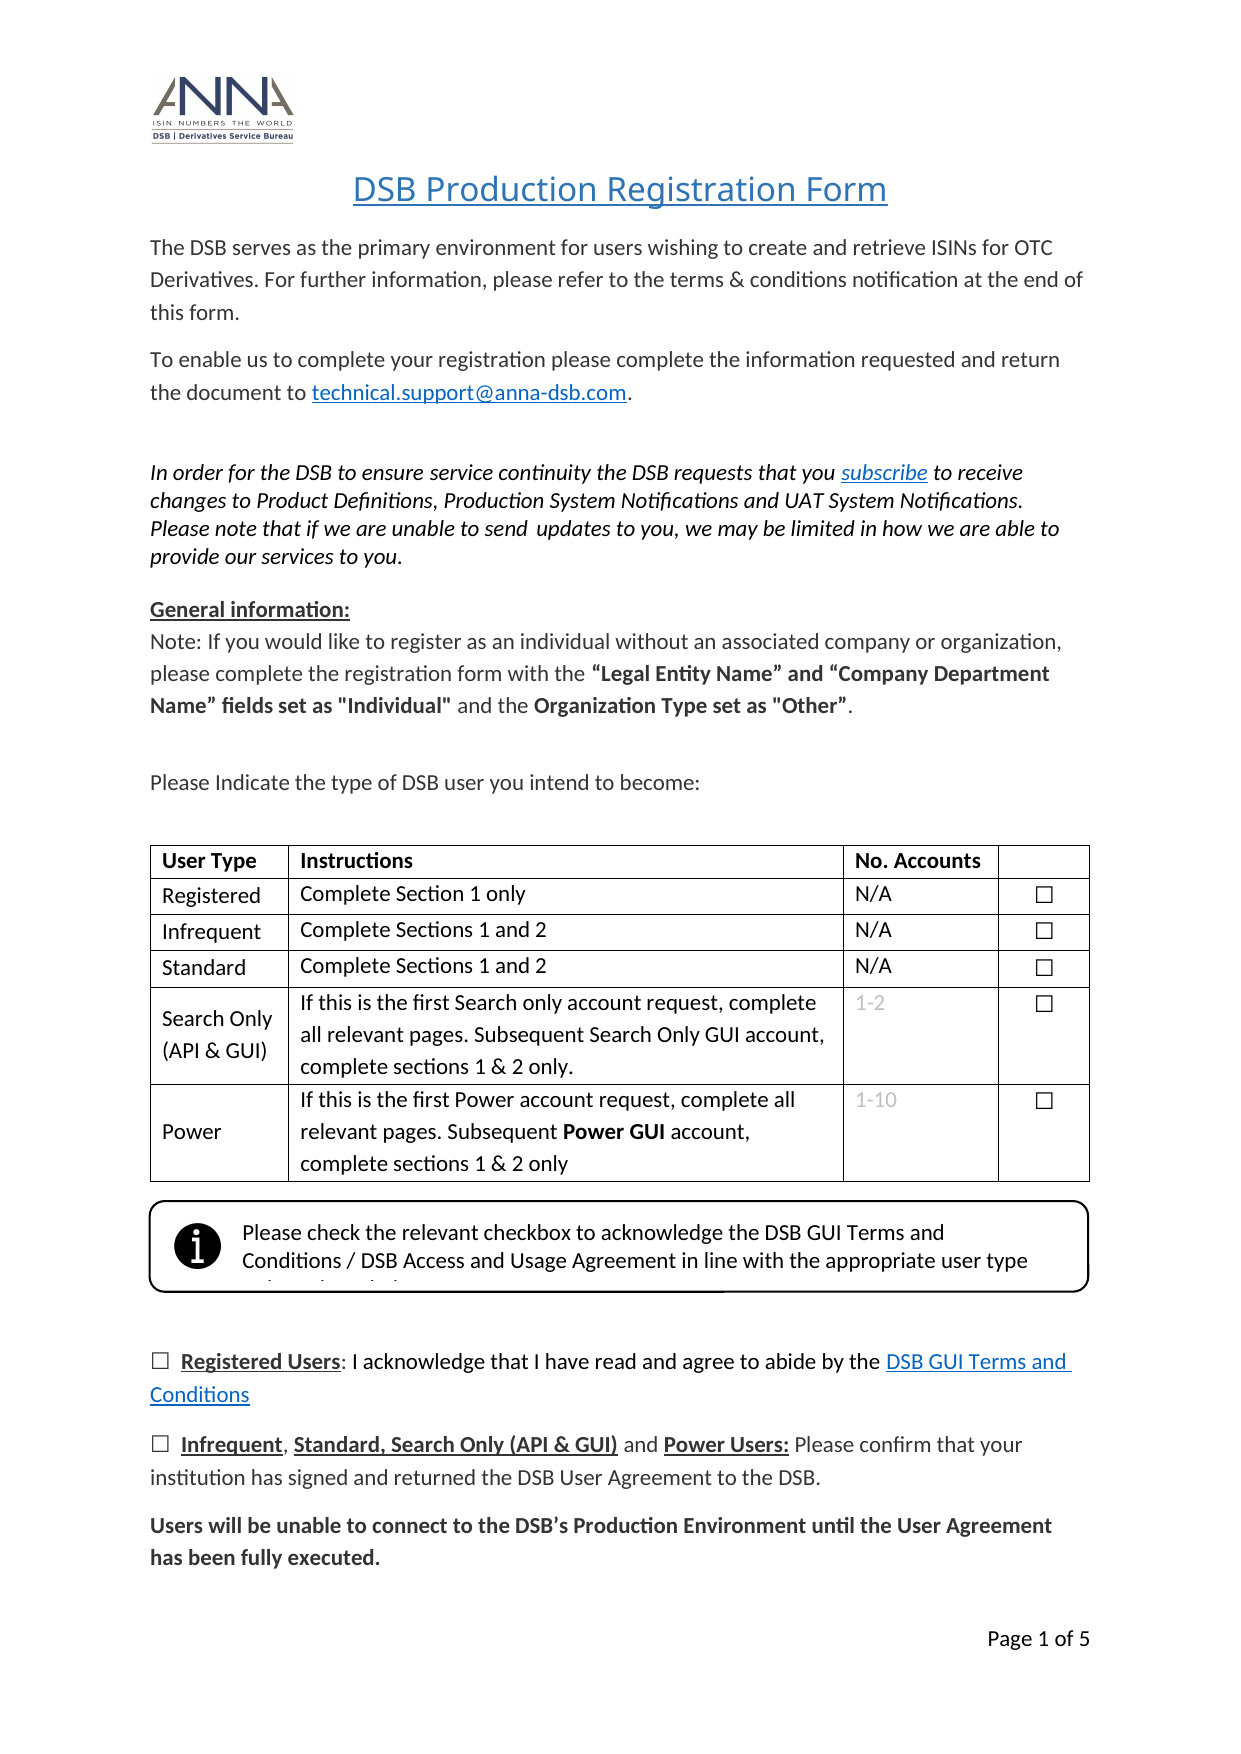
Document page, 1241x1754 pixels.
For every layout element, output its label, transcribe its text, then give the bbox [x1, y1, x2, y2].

table_cell N/A [844, 951, 998, 987]
table_cell If this is the first Power account request, complete all relevant pages. Subsequent Power GUI account, complete sections 1 & 2 only [289, 1085, 843, 1181]
text In order for the DSB to ensure service continuity the DSB requests that you subscribe to receive changes to Product Definitions, Production System Notifications and UAT System Notifications. Please note that if we are unable to send updates to you, we may be limited in how we are able to provide our services to you. [150, 458, 1090, 570]
text Please Indicate the type of DSB user you intend to become: [150, 768, 1090, 796]
table_cell Search Only (API & GUI) [151, 988, 288, 1084]
table_cell N/A [844, 915, 998, 950]
text The DSB serves as the primary environment for users wishing to create and retrieve ISINs for OTC Derivatives. For further information, please refer to the terms & conditions notification at the end of this form. [150, 233, 1090, 326]
table_cell [999, 879, 1089, 914]
text General information: [150, 595, 1090, 623]
table_header [999, 846, 1089, 878]
text To enable us to complete your registration please complete the information requested and return the document to technical.support@anna-dsb.com. [150, 346, 1090, 406]
list Registered Users: I acknowledge that I have read and agree to abide by the DSB GUI Terms and Conditions [150, 1345, 1090, 1408]
table_cell N/A [844, 879, 998, 914]
picture [168, 1217, 227, 1275]
table_cell Complete Section 1 only [289, 879, 843, 914]
text DSB Production Registration Form [150, 166, 1090, 211]
list Infrequent, Standard, Search Only (API & GUI) and Power Users: Please confirm that your institution has signed and returned the DSB User Agreement to the DSB. [150, 1428, 1090, 1491]
table_header No. Accounts [844, 846, 998, 878]
picture [150, 73, 296, 146]
table_cell Power [151, 1085, 288, 1181]
table_cell Standard [151, 951, 288, 987]
table_header User Type [151, 846, 288, 878]
table_cell Registered [151, 879, 288, 914]
table_cell If this is the first Search only account request, complete all relevant pages. Subsequent Search Only GUI account, complete sections 1 & 2 only. [289, 988, 843, 1084]
table_cell Complete Sections 1 and 2 [289, 915, 843, 950]
table_cell Infrequent [151, 915, 288, 950]
table_cell Complete Sections 1 and 2 [289, 951, 843, 987]
table_header Instructions [289, 846, 843, 878]
text Users will be unable to connect to the DSB’s Production Environment until the User Agreement has been fully executed. [150, 1511, 1090, 1571]
text Note: If you would like to register as an individual without an associated company or organization, please complete the registration form with the “Legal Entity Name” and “Company Department Name” fields set as "Individual" and the Organization Type set as "Other”. [150, 627, 1090, 719]
